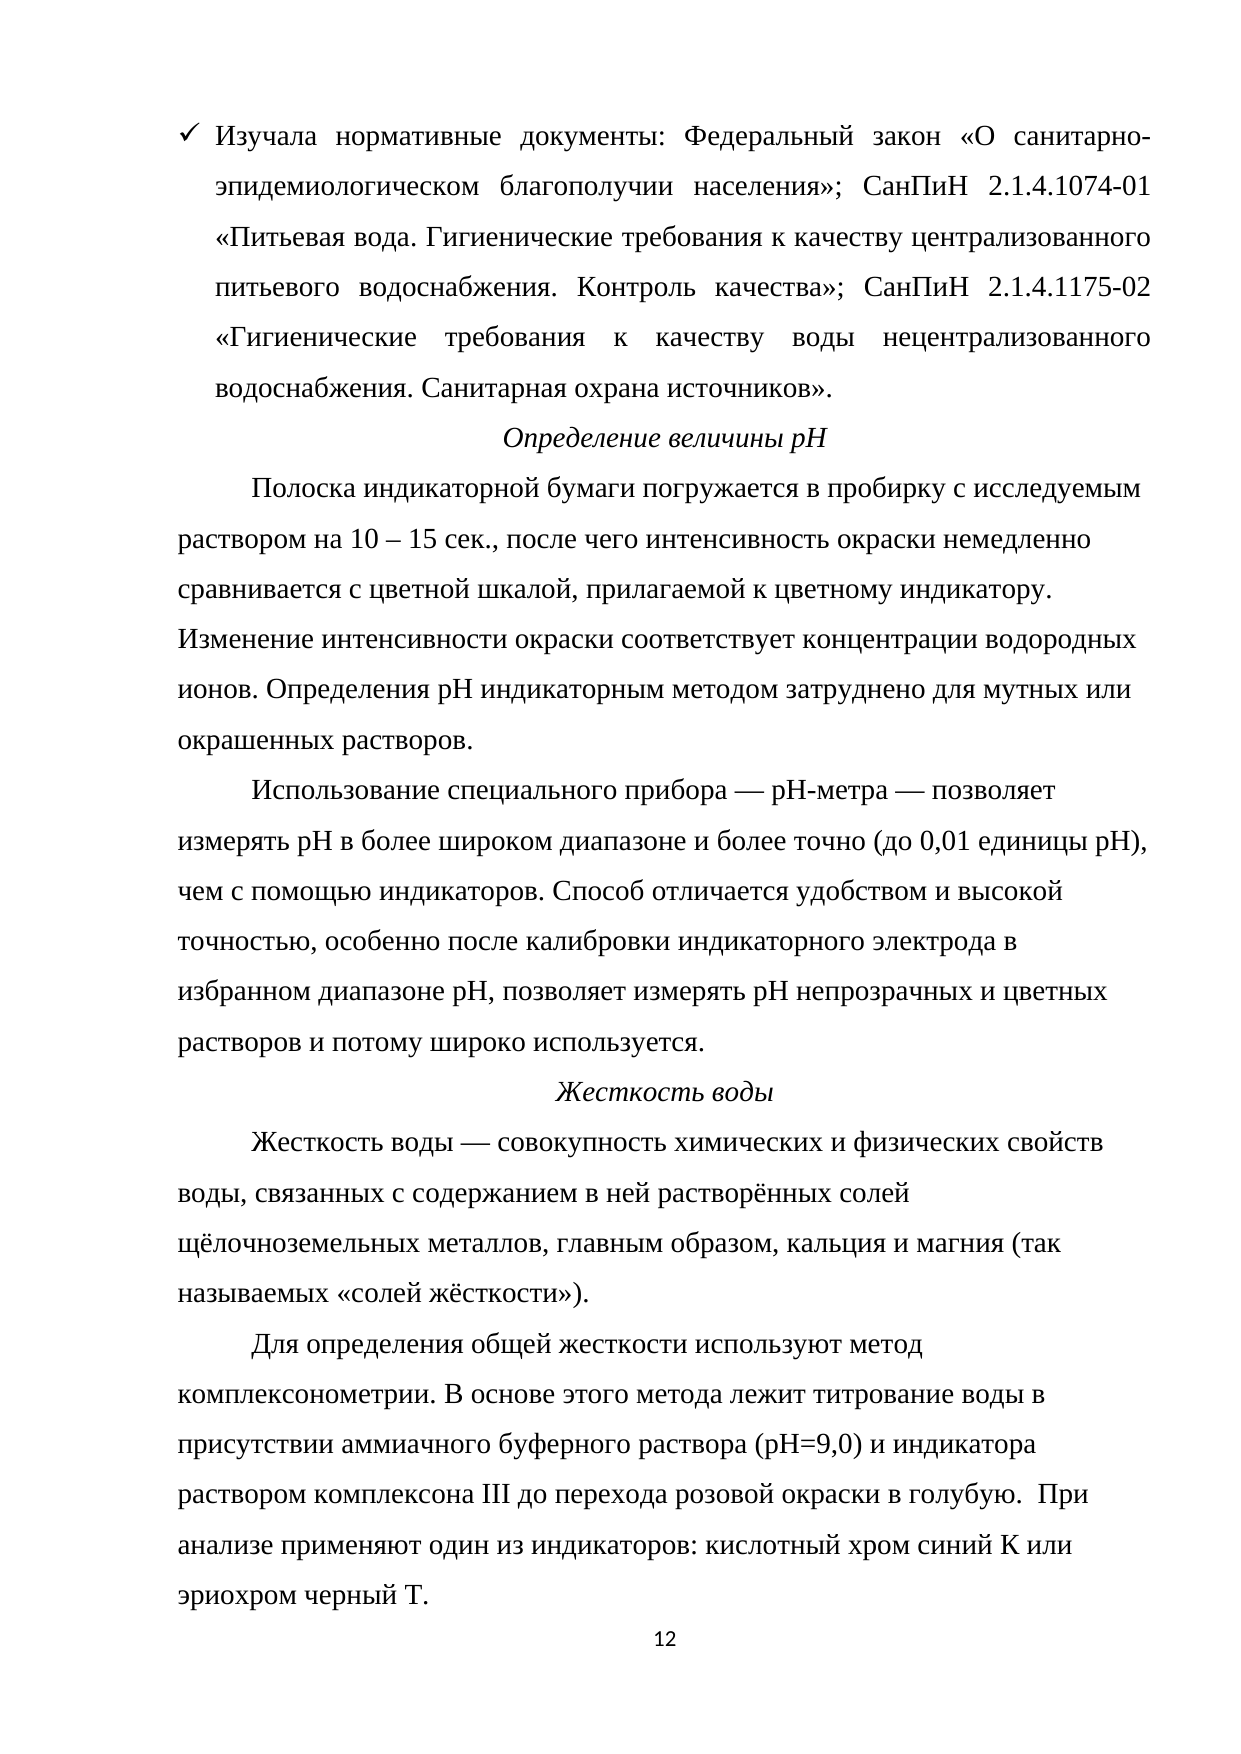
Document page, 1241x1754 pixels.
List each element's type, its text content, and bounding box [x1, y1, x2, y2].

text Полоска индикаторной бумаги погружается в пробирку с исследуемым раствором на 10 – 15 сек., после чего интенсивность окраски немедленно сравнивается с цветной шкалой, прилагаемой к цветному индикатору. Изменение интенсивности окраски соответствует концентрации водородных ионов. Определения pH индикаторным методом затруднено для мутных или окрашенных растворов. [177, 470, 1152, 756]
text Жесткость воды [177, 1074, 1152, 1108]
list Изучала нормативные документы: Федеральный закон «О санитарно-эпидемиологическом благополучии населения»; СанПиН 2.1.4.1074-01 «Питьевая вода. Гигиенические требования к качеству централизованного питьевого водоснабжения. Контроль качества»; СанПиН 2.1.4.1175-02 «Гигиенические требования к качеству воды нецентрализованного водоснабжения. Санитарная охрана источников». [177, 118, 1152, 403]
text Определение величины рН [177, 420, 1152, 454]
text Жесткость воды — совокупность химических и физических свойств воды, связанных с содержанием в ней растворённых солей щёлочноземельных металлов, главным образом, кальция и магния (так называемых «солей жёсткости»). [177, 1124, 1152, 1309]
text Использование специального прибора — pH-метра — позволяет измерять pH в более широком диапазоне и более точно (до 0,01 единицы pH), чем с помощью индикаторов. Способ отличается удобством и высокой точностью, особенно после калибровки индикаторного электрода в избранном диапазоне рН, позволяет измерять pH непрозрачных и цветных растворов и потому широко используется. [177, 772, 1152, 1057]
text Для определения общей жесткости используют метод комплексонометрии. В основе этого метода лежит титрование воды в присутствии аммиачного буферного раствора (рН=9,0) и индикатора раствором комплексона III до перехода розовой окраски в голубую. При анализе применяют один из индикаторов: кислотный хром синий К или эриохром черный Т. [177, 1326, 1152, 1611]
